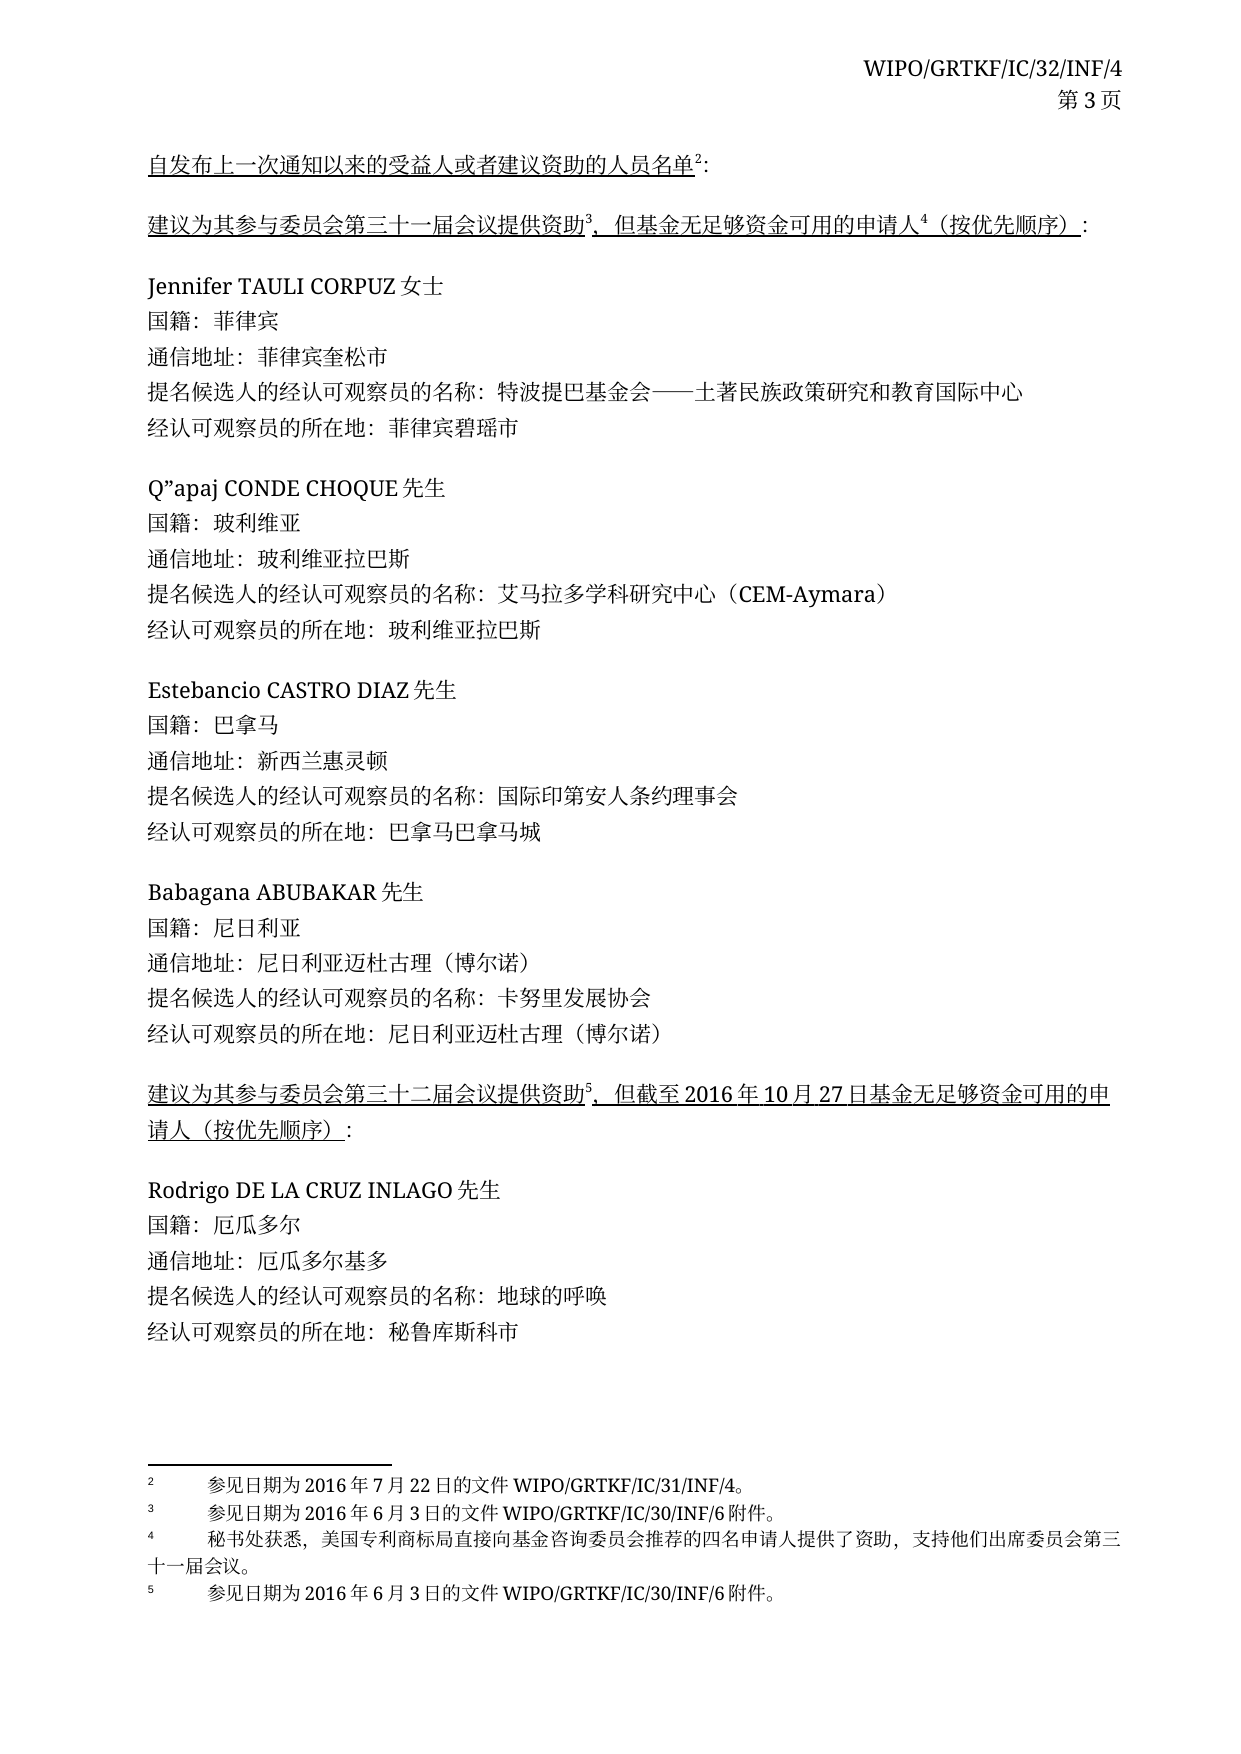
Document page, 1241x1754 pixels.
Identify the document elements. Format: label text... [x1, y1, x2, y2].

text 自发布上一次通知以来的受益人或者建议资助的人员名单： [148, 144, 1122, 180]
text Estebancio CASTRO DIAZ先生 国籍：巴拿马 通信地址：新西兰惠灵顿 提名候选人的经认可观察员的名称：国际印第安人条约理事会 经认可观察员的所在地：巴拿马巴拿马城 [148, 669, 1122, 846]
text Q”apaj CONDE CHOQUE先生 国籍：玻利维亚 通信地址：玻利维亚拉巴斯 提名候选人的经认可观察员的名称：艾马拉多学科研究中心（CEM-Aymara） 经认可观察员的所在地：玻利维亚拉巴斯 [148, 467, 1122, 644]
text Babagana ABUBAKAR先生 国籍：尼日利亚 通信地址：尼日利亚迈杜古理（博尔诺） 提名候选人的经认可观察员的名称：卡努里发展协会 经认可观察员的所在地：尼日利亚迈杜古理（博尔诺） [148, 871, 1122, 1048]
text Jennifer TAULI CORPUZ女士 国籍：菲律宾 通信地址：菲律宾奎松市 提名候选人的经认可观察员的名称：特波提巴基金会——土著民族政策研究和教育国际中心 经认可观察员的所在地：菲律宾碧瑶市 [148, 265, 1122, 442]
text 建议为其参与委员会第三十二届会议提供资助，但截至2016年10月27日基金无足够资金可用的申请人（按优先顺序）： [148, 1073, 1122, 1144]
text Rodrigo DE LA CRUZ INLAGO先生 国籍：厄瓜多尔 通信地址：厄瓜多尔基多 提名候选人的经认可观察员的名称：地球的呼唤 经认可观察员的所在地：秘鲁库斯科市 [148, 1169, 1122, 1346]
text 建议为其参与委员会第三十一届会议提供资助，但基金无足够资金可用的申请人（按优先顺序）： [148, 205, 1122, 240]
